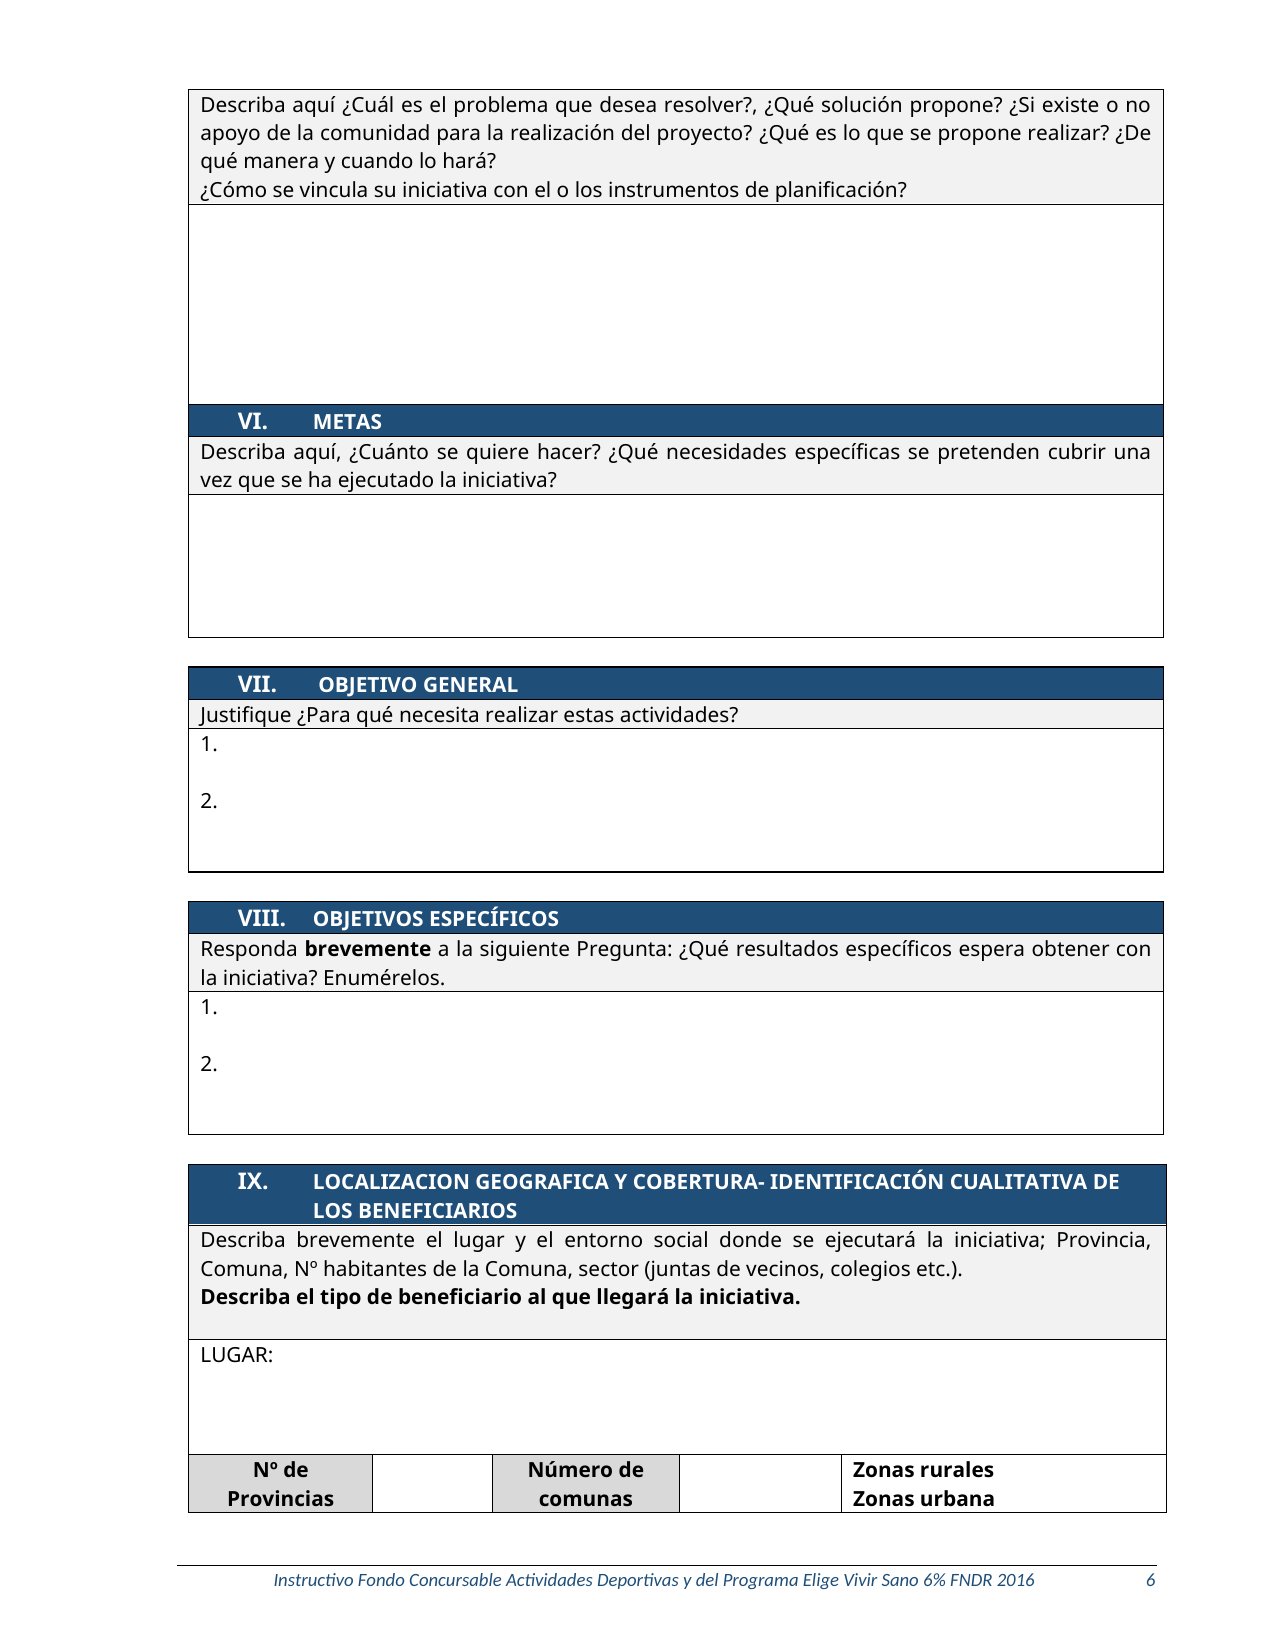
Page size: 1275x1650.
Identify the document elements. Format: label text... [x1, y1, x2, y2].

table_cell Describa aquí, ¿Cuánto se quiere hacer? ¿Qué necesidades específicas se pretenden cubrir una vez que se ha ejecutado la iniciativa? [189, 437, 1163, 494]
table_cell 1. 2. [189, 729, 1163, 871]
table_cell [493, 1455, 679, 1512]
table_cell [189, 1455, 372, 1512]
table_cell Responda brevemente a la siguiente Pregunta: ¿Qué resultados específicos espera obtener con la iniciativa? Enumérelos. [189, 934, 1163, 991]
table_cell 1. 2. [189, 992, 1163, 1134]
table_cell [189, 205, 1163, 403]
table_cell [680, 1455, 841, 1512]
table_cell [842, 1455, 1166, 1512]
table_cell LUGAR: [189, 1340, 1166, 1454]
table_cell Justifique ¿Para qué necesita realizar estas actividades? [189, 700, 1163, 728]
table_cell [373, 1455, 492, 1512]
table_cell Describa aquí ¿Cuál es el problema que desea resolver?, ¿Qué solución propone? ¿Si existe o no apoyo de la comunidad para la realización del proyecto? ¿Qué es lo que se propone realizar? ¿De qué manera y cuando lo hará? ¿Cómo se vincula su iniciativa con el o los instrumentos de planificación? [189, 90, 1163, 203]
table_cell Describa brevemente el lugar y el entorno social donde se ejecutará la iniciativa; Provincia, Comuna, Nº habitantes de la Comuna, sector (juntas de vecinos, colegios etc.). Describa el tipo de beneficiario al que llegará la iniciativa. [189, 1226, 1166, 1339]
table_header OBJETIVOS ESPECÍFICOS [189, 902, 1163, 933]
table_cell [189, 495, 1163, 637]
table_header LOCALIZACION GEOGRAFICA Y COBERTURA- IDENTIFICACIÓN CUALITATIVA DE LOS BENEFICIARIOS [189, 1165, 1166, 1224]
table_header OBJETIVO GENERAL [189, 668, 1163, 699]
table_cell METAS [189, 405, 1163, 436]
